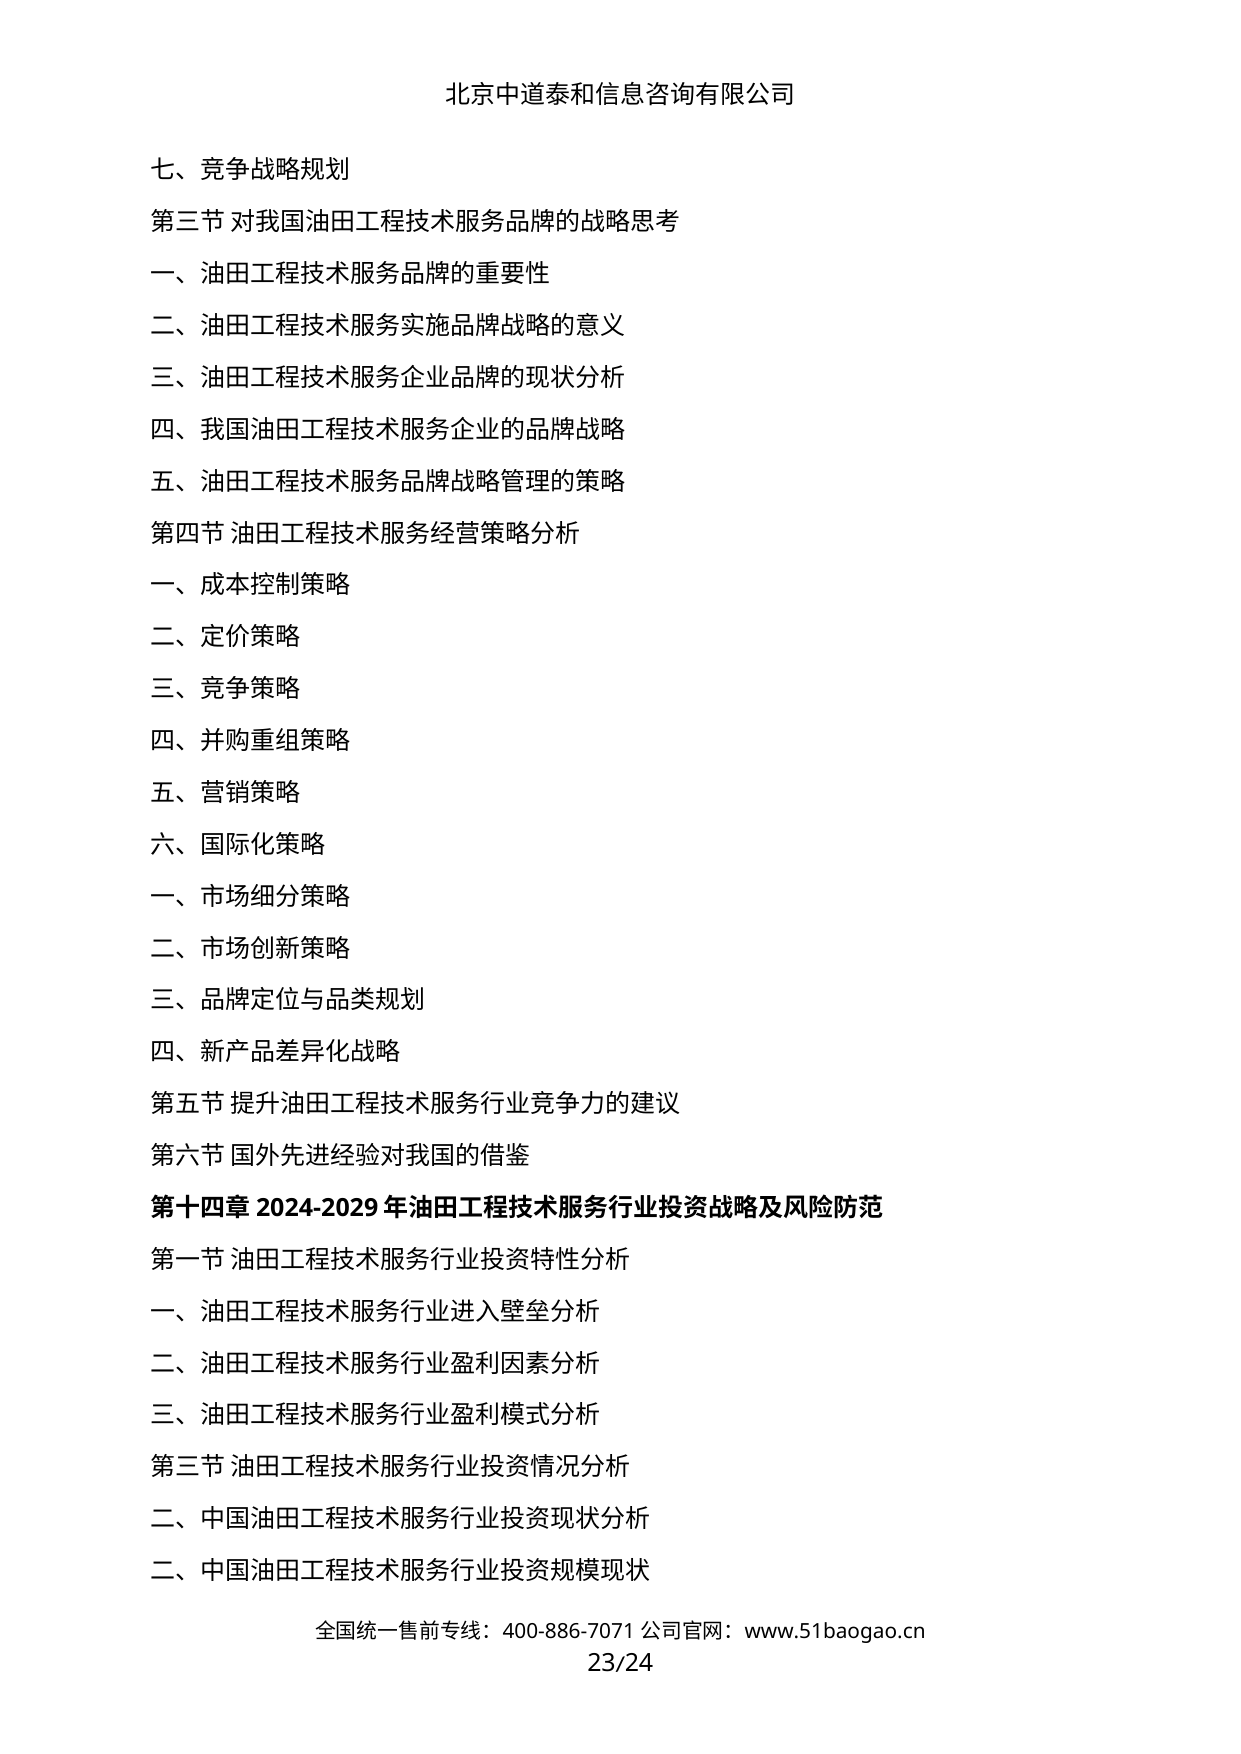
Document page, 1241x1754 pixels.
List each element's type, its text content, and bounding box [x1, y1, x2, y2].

text 五、油田工程技术服务品牌战略管理的策略 [150, 461, 1090, 497]
text 三、油田工程技术服务企业品牌的现状分析 [150, 357, 1090, 394]
text 三、油田工程技术服务行业盈利模式分析 [150, 1395, 1090, 1431]
text 第四节 油田工程技术服务经营策略分析 [150, 513, 1090, 549]
text 四、新产品差异化战略 [150, 1032, 1090, 1068]
text 三、品牌定位与品类规划 [150, 980, 1090, 1016]
text 二、定价策略 [150, 617, 1090, 653]
text 二、油田工程技术服务实施品牌战略的意义 [150, 306, 1090, 342]
text 四、并购重组策略 [150, 721, 1090, 757]
text 二、中国油田工程技术服务行业投资现状分析 [150, 1499, 1090, 1535]
text 七、竞争战略规划 [150, 150, 1090, 186]
text 二、中国油田工程技术服务行业投资规模现状 [150, 1551, 1090, 1587]
text 第五节 提升油田工程技术服务行业竞争力的建议 [150, 1084, 1090, 1120]
text 五、营销策略 [150, 772, 1090, 809]
text 一、成本控制策略 [150, 565, 1090, 601]
text 四、我国油田工程技术服务企业的品牌战略 [150, 409, 1090, 446]
text 一、油田工程技术服务品牌的重要性 [150, 254, 1090, 290]
text 二、油田工程技术服务行业盈利因素分析 [150, 1343, 1090, 1379]
text 三、竞争策略 [150, 669, 1090, 705]
text 一、油田工程技术服务行业进入壁垒分析 [150, 1291, 1090, 1327]
text 六、国际化策略 [150, 824, 1090, 861]
text 第六节 国外先进经验对我国的借鉴 [150, 1136, 1090, 1172]
text 第十四章 2024-2029年油田工程技术服务行业投资战略及风险防范 [150, 1187, 1090, 1224]
text 二、市场创新策略 [150, 928, 1090, 964]
text 一、市场细分策略 [150, 876, 1090, 912]
text 第三节 油田工程技术服务行业投资情况分析 [150, 1447, 1090, 1483]
text 第一节 油田工程技术服务行业投资特性分析 [150, 1239, 1090, 1276]
text 第三节 对我国油田工程技术服务品牌的战略思考 [150, 202, 1090, 238]
